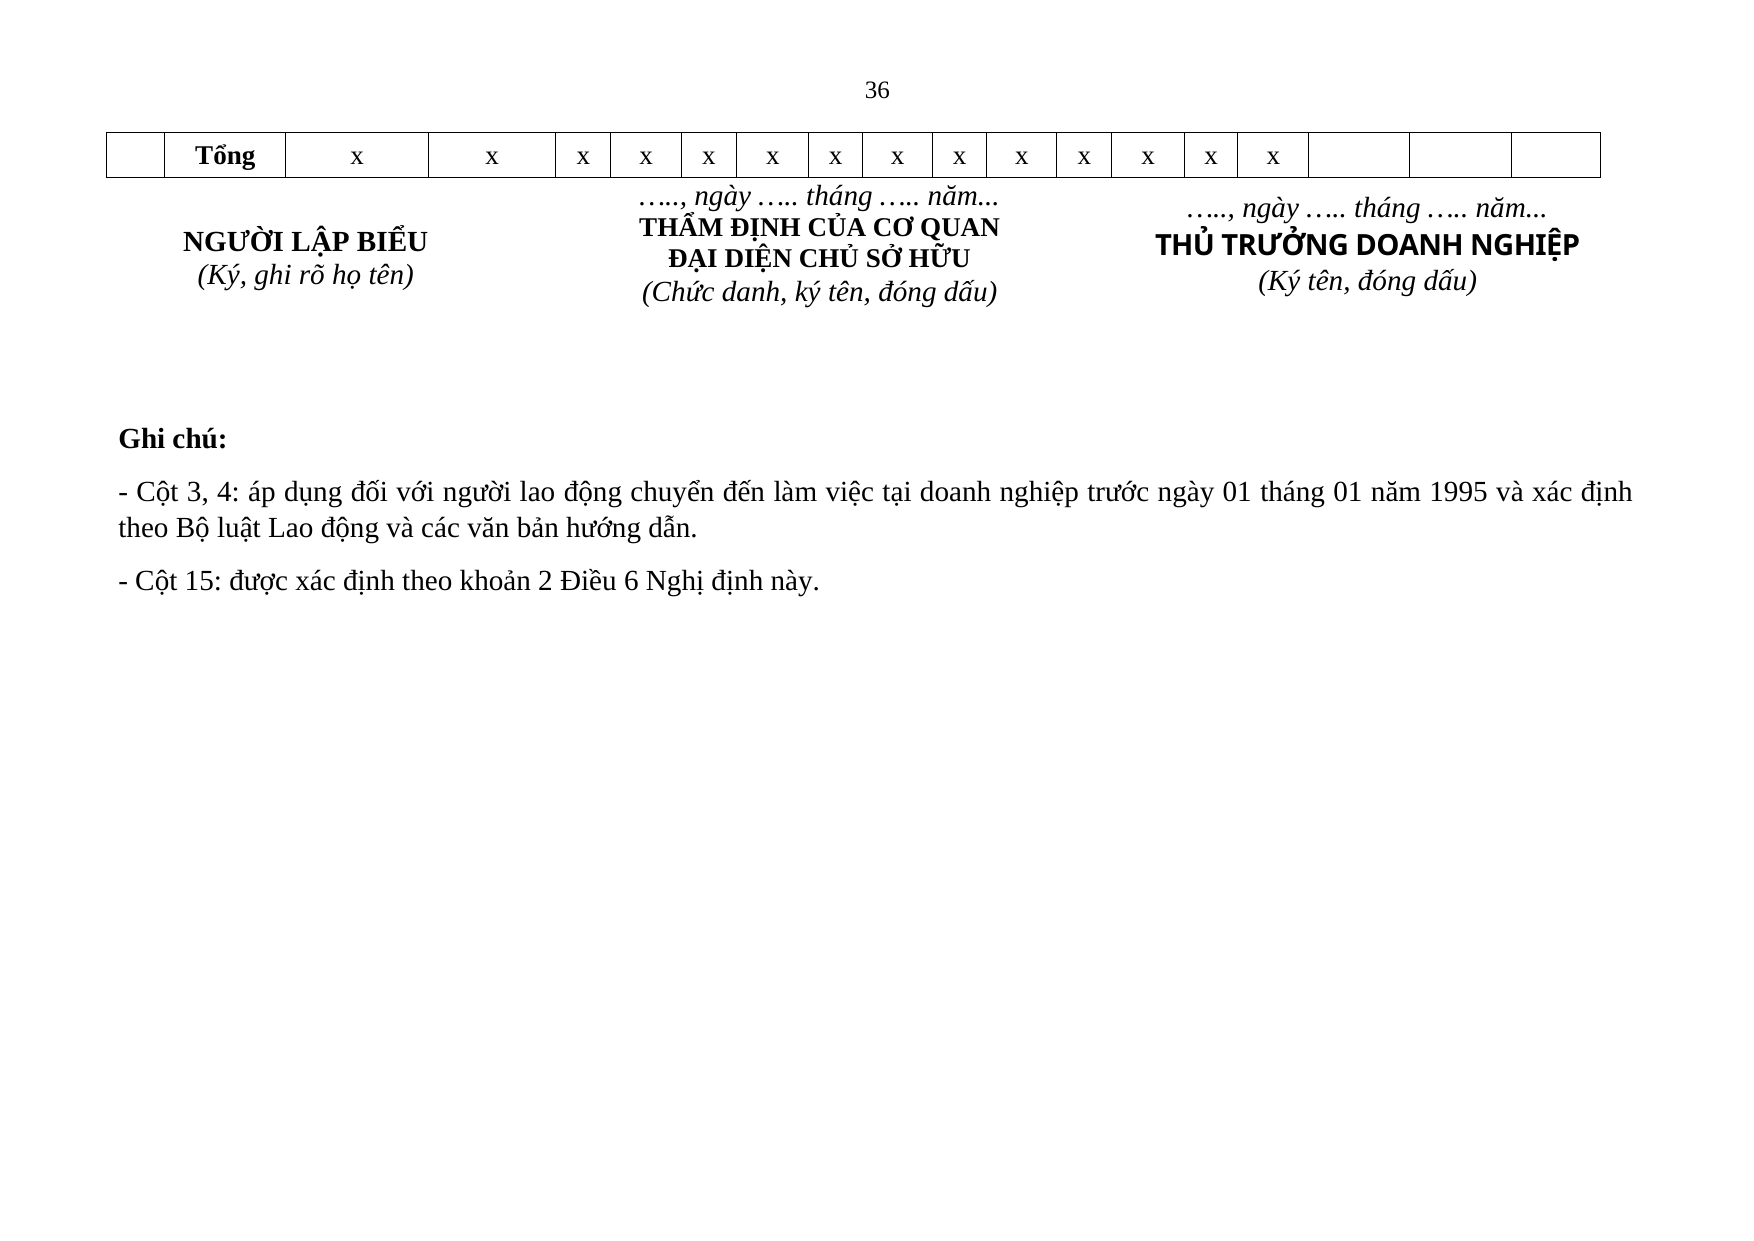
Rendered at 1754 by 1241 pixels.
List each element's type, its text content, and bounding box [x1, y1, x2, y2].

table_cell x [933, 133, 986, 177]
table_cell [1309, 133, 1409, 177]
table_cell x [429, 133, 555, 177]
table_cell x [682, 133, 736, 177]
table_cell x [556, 133, 610, 177]
text Ghi chú: [118, 421, 1636, 455]
table_cell NGƯỜI LẬP BIỂU (Ký, ghi rõ họ tên) [107, 178, 504, 356]
table_cell x [1057, 133, 1111, 177]
table_cell x [809, 133, 862, 177]
table_cell x [863, 133, 932, 177]
table_cell x [1112, 133, 1184, 177]
table_cell x [1238, 133, 1308, 177]
table_cell x [737, 133, 808, 177]
text - Cột 15: được xác định theo khoản 2 Điều 6 Nghị định này. [118, 563, 1636, 597]
table_cell x [1185, 133, 1237, 177]
table_cell ….., ngày ….. tháng ….. năm... THẨM ĐỊNH CỦA CƠ QUAN ĐẠI DIỆN CHỦ SỞ HỮU (Chức danh, ký tên, đóng dấu) [504, 178, 1134, 356]
text - Cột 3, 4: áp dụng đối với người lao động chuyển đến làm việc tại doanh nghiệp trước ngày 01 tháng 01 năm 1995 và xác định theo Bộ luật Lao động và các văn bản hướng dẫn. [118, 474, 1636, 544]
table_cell [107, 133, 164, 177]
table_cell [1512, 133, 1600, 177]
table_cell x [611, 133, 681, 177]
table_cell x [286, 133, 428, 177]
table_cell [1410, 133, 1511, 177]
table_cell x [987, 133, 1056, 177]
table_cell ….., ngày ….. tháng ….. năm... THỦ TRƯỞNG DOANH NGHIỆP (Ký tên, đóng dấu) [1135, 178, 1600, 356]
table_cell Tổng [165, 133, 285, 177]
